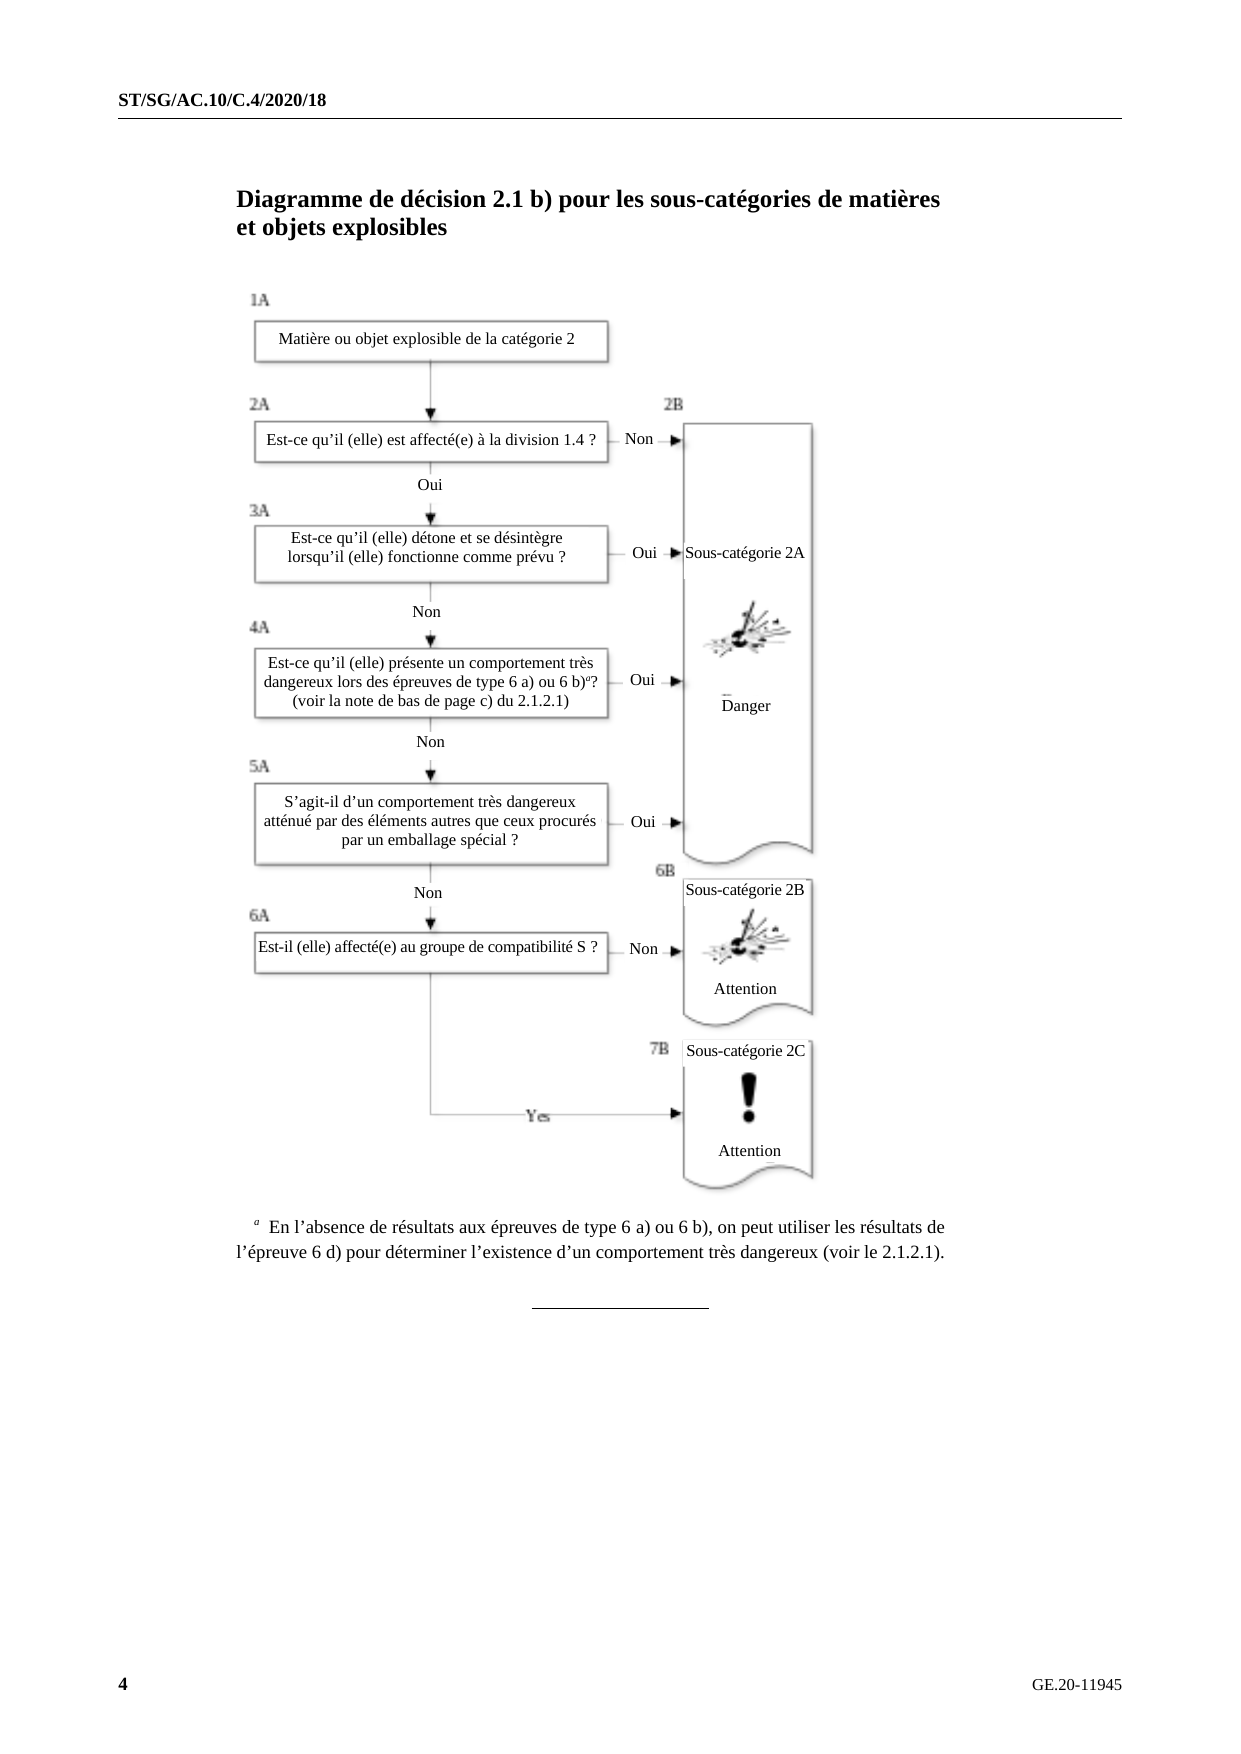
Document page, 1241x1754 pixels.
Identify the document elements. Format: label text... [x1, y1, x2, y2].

text Diagramme de décision 2.1 b) pour les sous-catégories de matières et objets explosibles [118, 185, 1004, 241]
text a En l’absence de résultats aux épreuves de type 6 a) ou 6 b), on peut utiliser les résultats de l’épreuve 6 d) pour déterminer l’existence d’un comportement très dangereux (voir le 2.1.2.1). [236, 1212, 1004, 1262]
